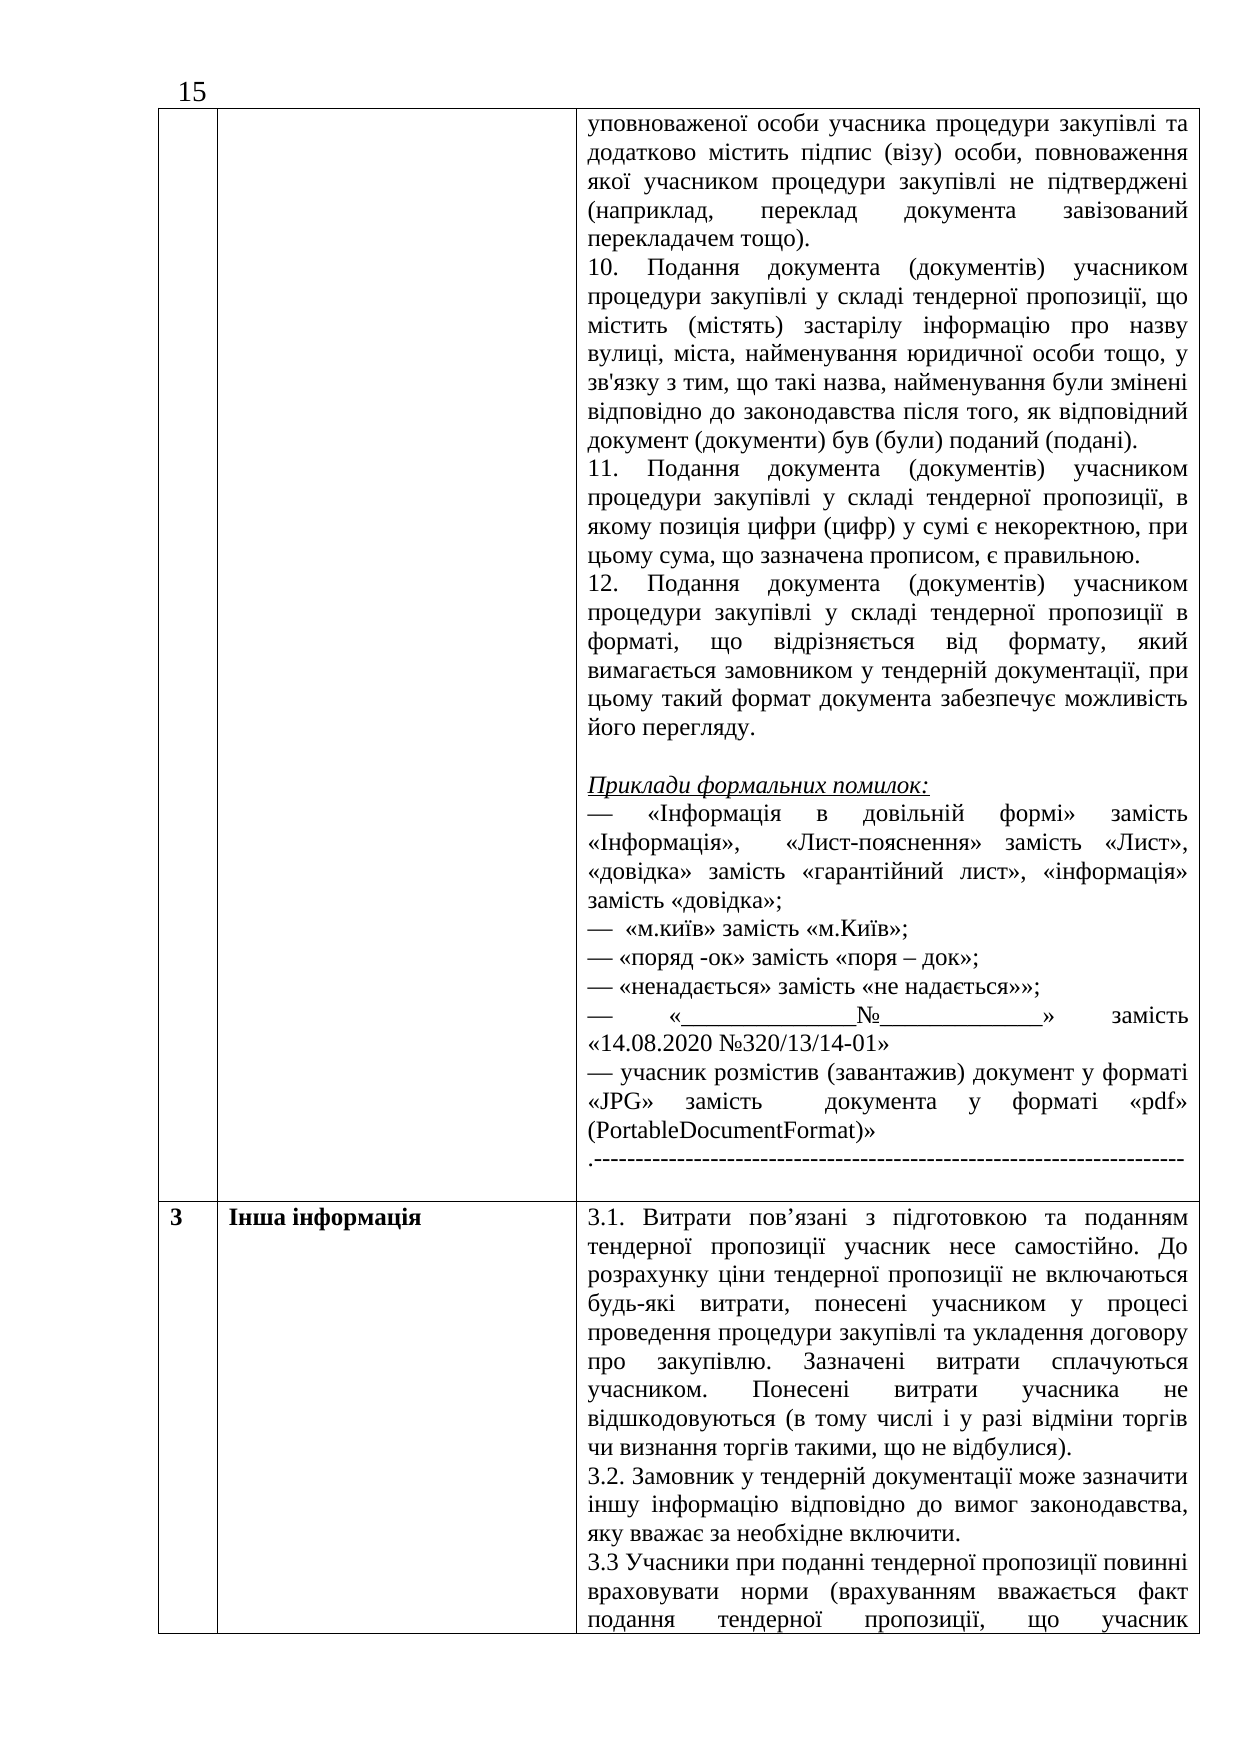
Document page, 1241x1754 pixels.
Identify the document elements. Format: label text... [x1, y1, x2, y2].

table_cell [577, 1202, 1199, 1633]
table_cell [218, 109, 576, 1201]
table_cell Інша інформація [218, 1202, 576, 1633]
table_cell 2 [159, 109, 217, 1201]
table_cell 3 [159, 1202, 217, 1633]
